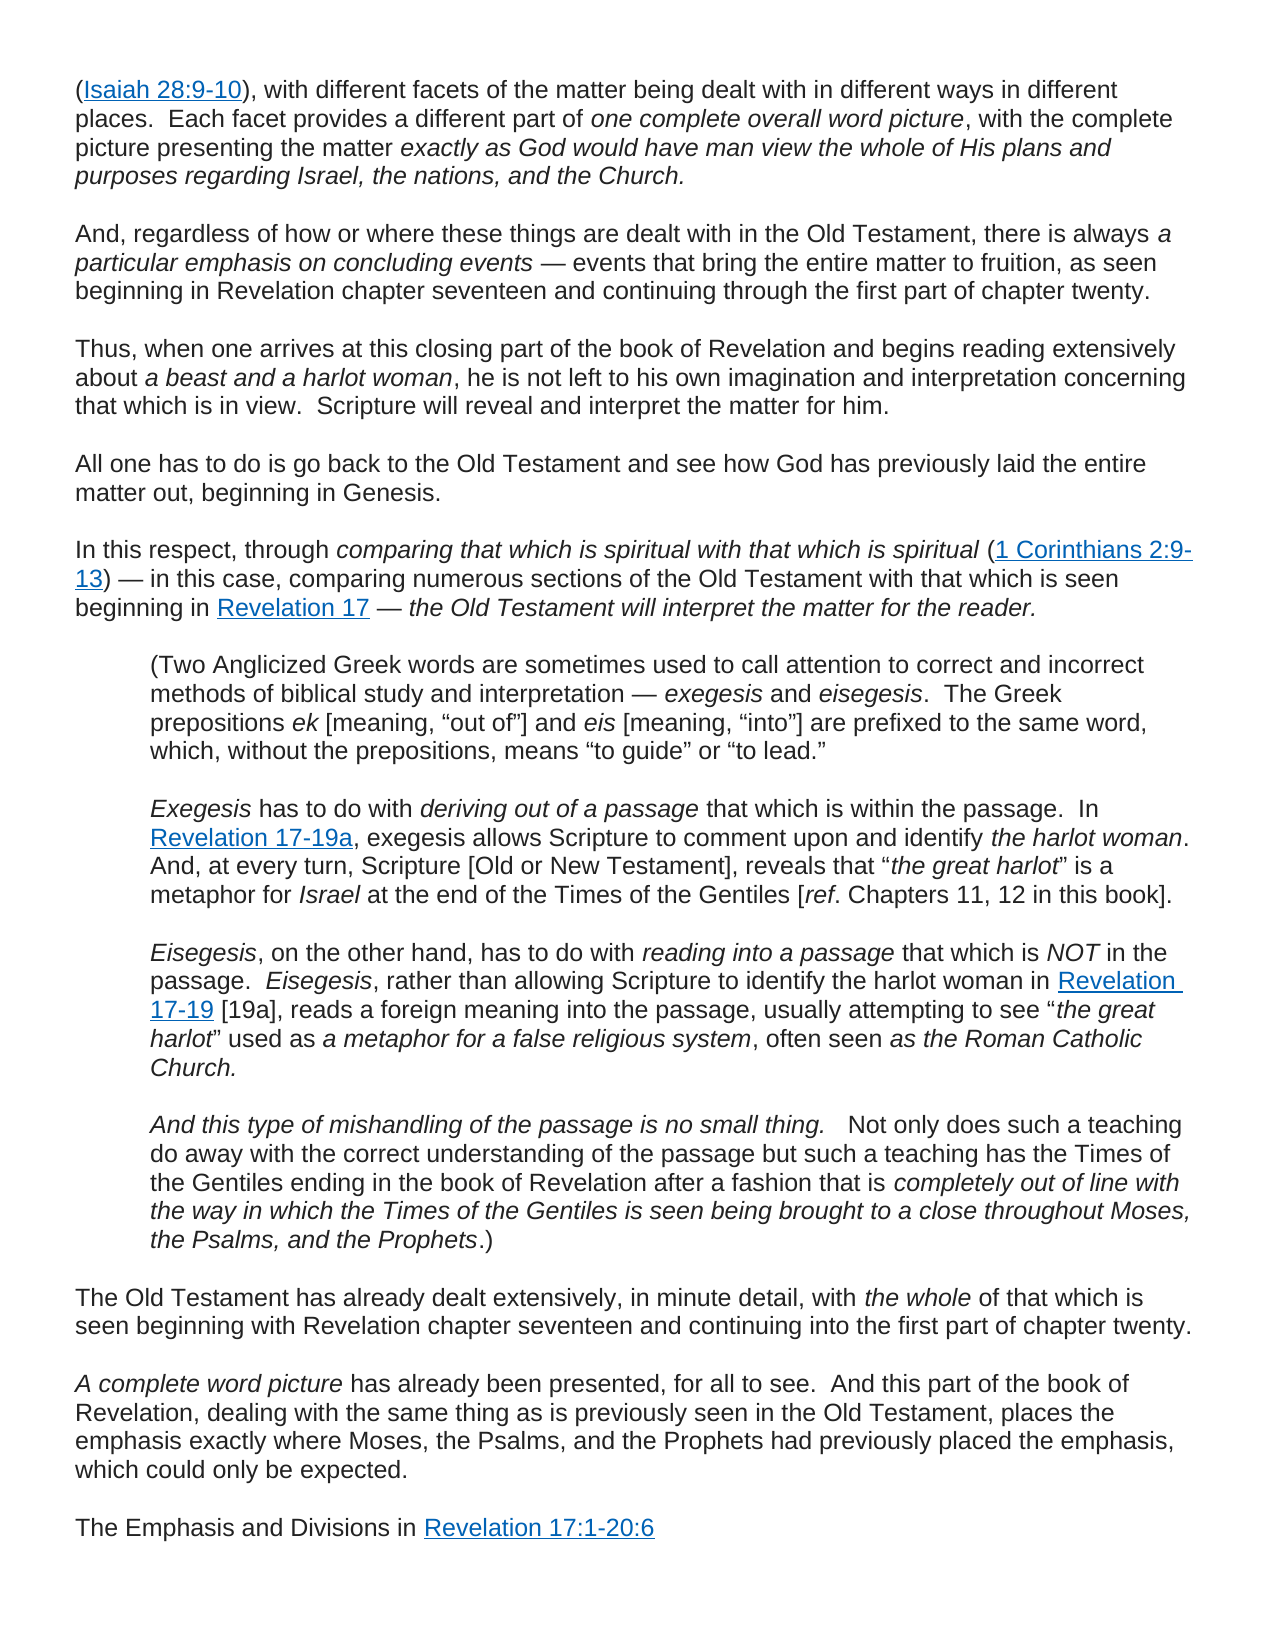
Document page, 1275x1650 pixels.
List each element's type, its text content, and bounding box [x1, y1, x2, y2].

text The Old Testament has already dealt extensively, in minute detail, with the whole of that which is seen beginning with Revelation chapter seventeen and continuing into the first part of chapter twenty. [75, 1282, 1200, 1340]
text (Two Anglicized Greek words are sometimes used to call attention to correct and incorrect methods of biblical study and interpretation — exegesis and eisegesis. The Greek prepositions ek [meaning, “out of”] and eis [meaning, “into”] are prefixed to the same word, which, without the prepositions, means “to guide” or “to lead.” [150, 650, 1200, 765]
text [75, 75, 1200, 190]
text Exegesis has to do with deriving out of a passage that which is within the passage. In Revelation 17-19a, exegesis allows Scripture to comment upon and identify the harlot woman. And, at every turn, Scripture [Old or New Testament], reveals that “the great harlot” is a metaphor for Israel at the end of the Times of the Gentiles [ref. Chapters 11, 12 in this book]. [150, 794, 1200, 909]
text And this type of mishandling of the passage is no small thing. Not only does such a teaching do away with the correct understanding of the passage but such a teaching has the Times of the Gentiles ending in the book of Revelation after a fashion that is completely out of line with the way in which the Times of the Gentiles is seen being brought to a close throughout Moses, the Psalms, and the Prophets.) [150, 1110, 1200, 1254]
text A complete word picture has already been presented, for all to see. And this part of the book of Revelation, dealing with the same thing as is previously seen in the Old Testament, places the emphasis exactly where Moses, the Psalms, and the Prophets had previously placed the emphasis, which could only be expected. [75, 1369, 1200, 1484]
text Eisegesis, on the other hand, has to do with reading into a passage that which is NOT in the passage. Eisegesis, rather than allowing Scripture to identify the harlot woman in Revelation 17-19 [19a], reads a foreign meaning into the passage, usually attempting to see “the great harlot” used as a metaphor for a false religious system, often seen as the Roman Catholic Church. [150, 937, 1200, 1081]
text And, regardless of how or where these things are dealt with in the Old Testament, there is always a particular emphasis on concluding events — events that bring the entire matter to fruition, as seen beginning in Revelation chapter seventeen and continuing through the first part of chapter twenty. [75, 219, 1200, 305]
text In this respect, through comparing that which is spiritual with that which is spiritual (1 Corinthians 2:9-13) — in this case, comparing numerous sections of the Old Testament with that which is seen beginning in Revelation 17 — the Old Testament will interpret the matter for the reader. [75, 535, 1200, 621]
text Thus, when one arrives at this closing part of the book of Revelation and begins reading extensively about a beast and a harlot woman, he is not left to his own imagination and interpretation concerning that which is in view. Scripture will reveal and interpret the matter for him. [75, 334, 1200, 420]
text All one has to do is go back to the Old Testament and see how God has previously laid the entire matter out, beginning in Genesis. [75, 449, 1200, 506]
text The Emphasis and Divisions in Revelation 17:1-20:6 [75, 1512, 1200, 1541]
